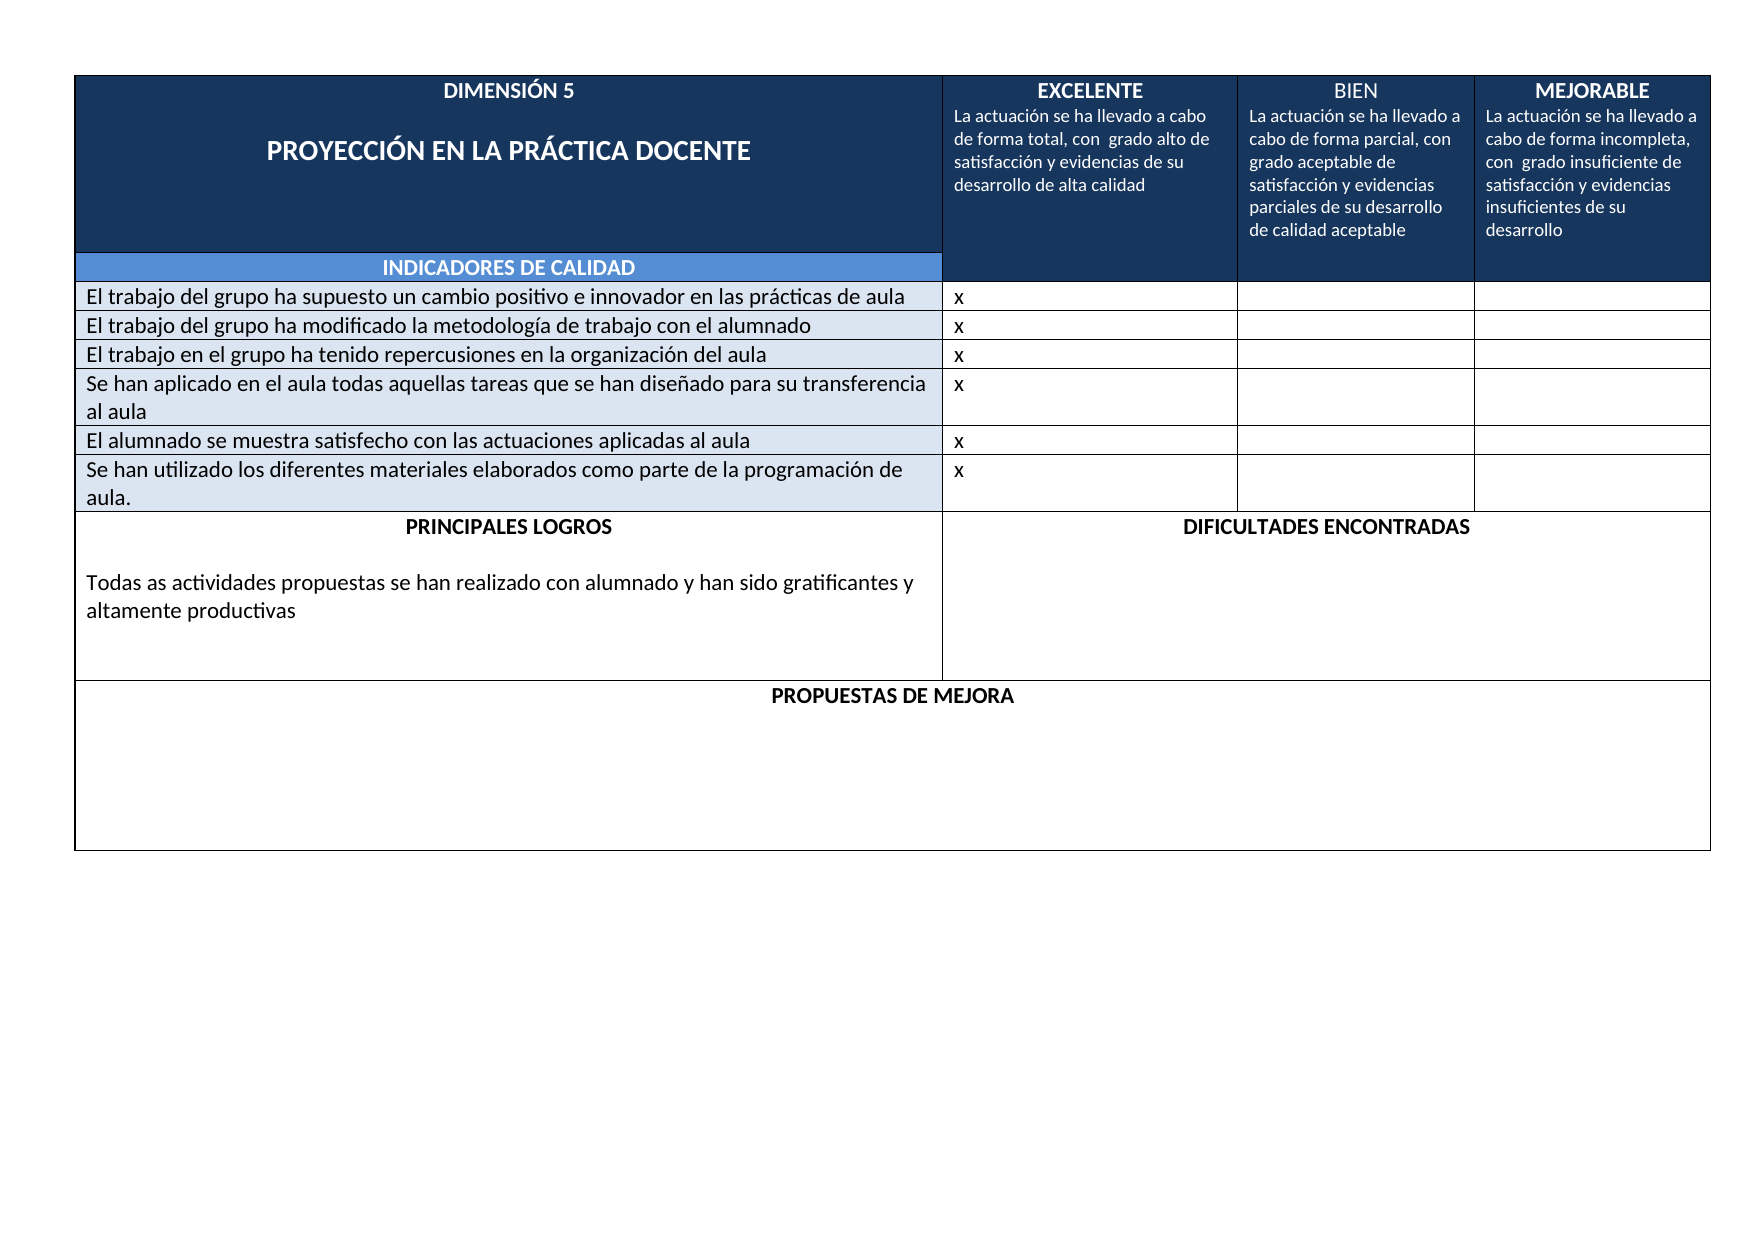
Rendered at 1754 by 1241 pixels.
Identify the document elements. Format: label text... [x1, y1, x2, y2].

table_cell DIFICULTADES ENCONTRADAS [943, 512, 1710, 680]
table_cell x [943, 369, 1237, 425]
table_cell [1238, 369, 1474, 425]
table_cell [1475, 426, 1710, 454]
table_cell [1238, 455, 1474, 511]
table_cell [1475, 340, 1710, 368]
table_cell El alumnado se muestra satisfecho con las actuaciones aplicadas al aula [76, 426, 942, 454]
table_header DIMENSIÓN 5 PROYECCIÓN EN LA PRÁCTICA DOCENTE [76, 76, 942, 252]
table_cell x [943, 311, 1237, 339]
table_cell INDICADORES DE CALIDAD [76, 253, 942, 281]
table_cell [1475, 455, 1710, 511]
table_cell [1238, 340, 1474, 368]
table_cell [1238, 426, 1474, 454]
table_cell Se han aplicado en el aula todas aquellas tareas que se han diseñado para su transferencia al aula [76, 369, 942, 425]
table_header EXCELENTE La actuación se ha llevado a cabo de forma total, con grado alto de satisfacción y evidencias de su desarrollo de alta calidad [943, 76, 1237, 281]
table_cell PROPUESTAS DE MEJORA [76, 681, 1710, 849]
table_cell x [943, 282, 1237, 310]
table_cell x [943, 455, 1237, 511]
table_header BIEN La actuación se ha llevado a cabo de forma parcial, con grado aceptable de satisfacción y evidencias parciales de su desarrollo de calidad aceptable [1238, 76, 1474, 281]
table_cell [1475, 369, 1710, 425]
table_cell El trabajo en el grupo ha tenido repercusiones en la organización del aula [76, 340, 942, 368]
table_cell PRINCIPALES LOGROS Todas as actividades propuestas se han realizado con alumnado y han sido gratificantes y altamente productivas [76, 512, 942, 680]
table_cell El trabajo del grupo ha supuesto un cambio positivo e innovador en las prácticas de aula [76, 282, 942, 310]
table_cell [1238, 311, 1474, 339]
table_cell [1475, 282, 1710, 310]
table_header MEJORABLE La actuación se ha llevado a cabo de forma incompleta, con grado insuficiente de satisfacción y evidencias insuficientes de su desarrollo [1475, 76, 1710, 281]
table_cell Se han utilizado los diferentes materiales elaborados como parte de la programación de aula. [76, 455, 942, 511]
table_cell El trabajo del grupo ha modificado la metodología de trabajo con el alumnado [76, 311, 942, 339]
table_cell [1238, 282, 1474, 310]
table_cell [1475, 311, 1710, 339]
table_cell x [943, 340, 1237, 368]
table_cell x [943, 426, 1237, 454]
